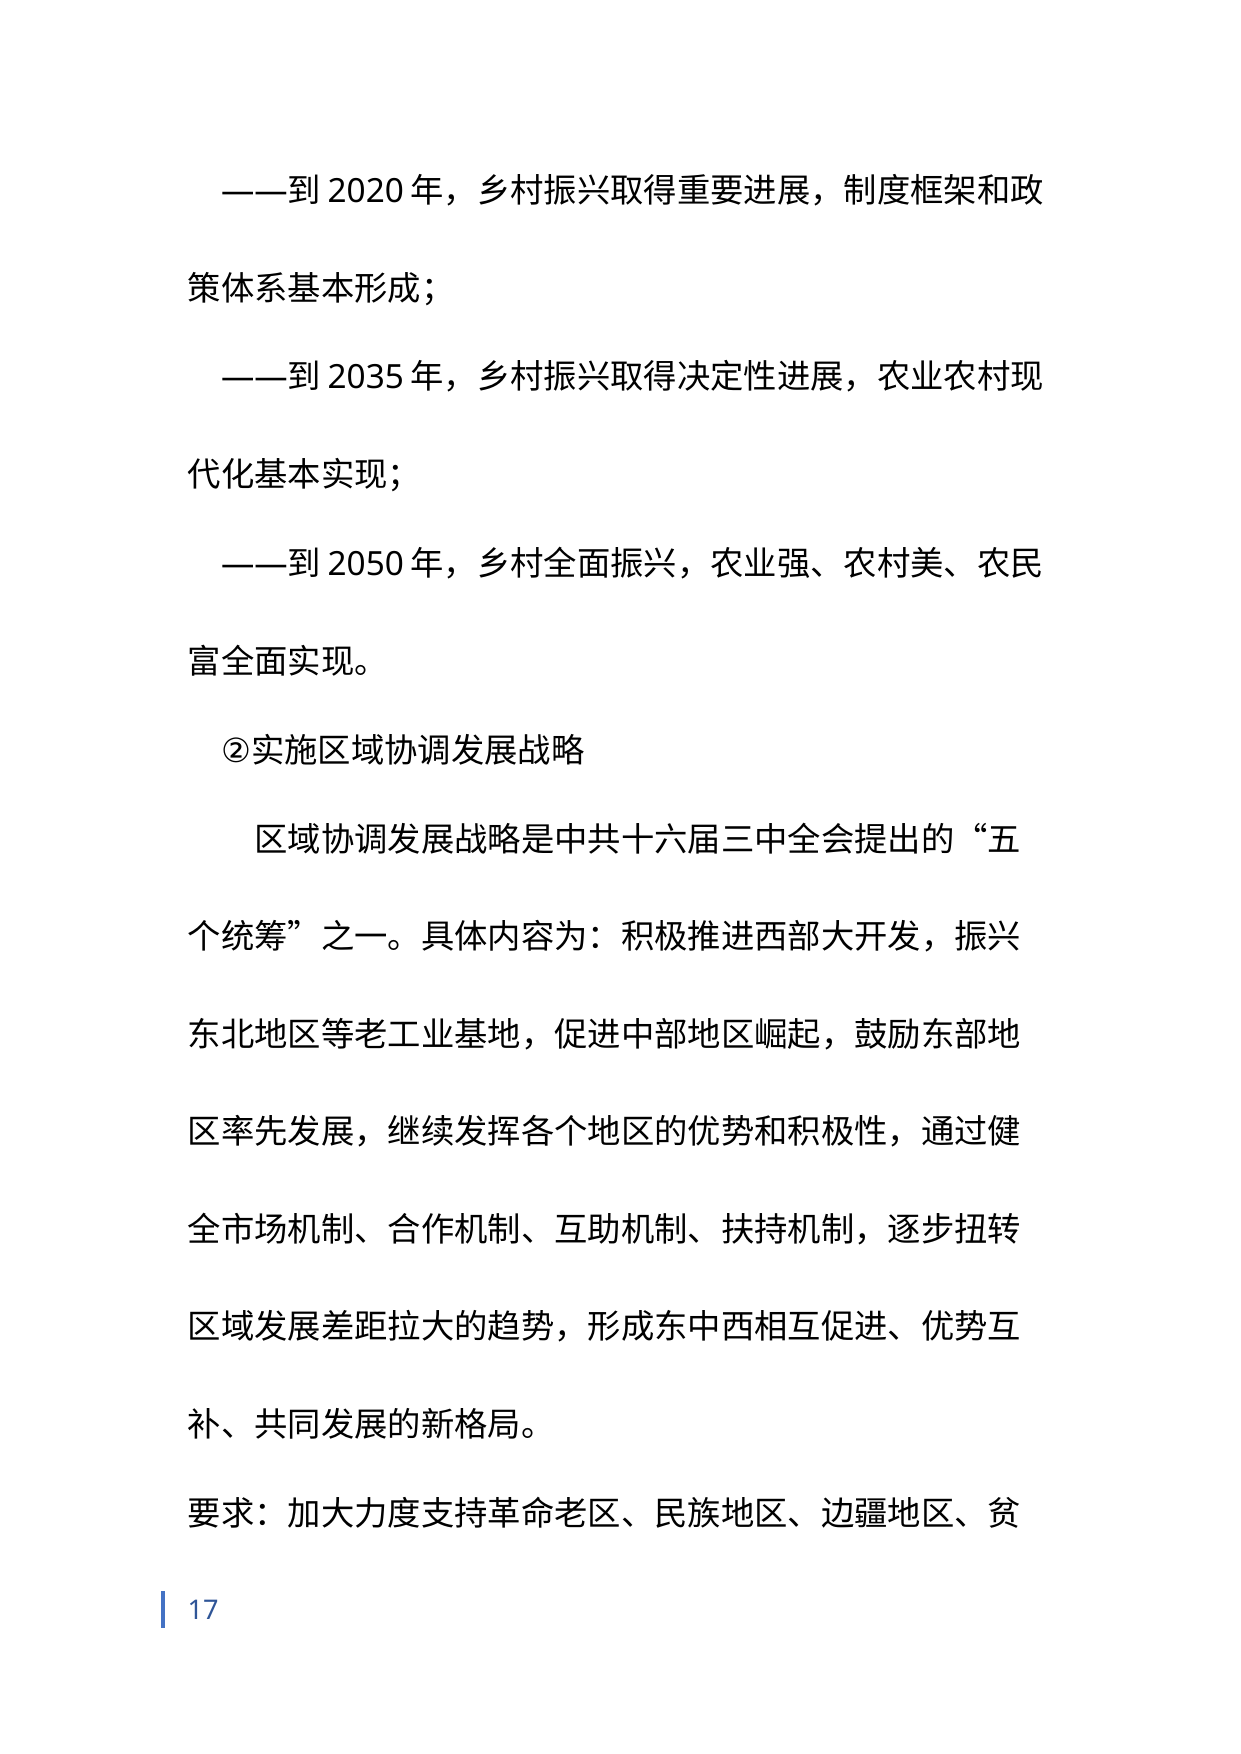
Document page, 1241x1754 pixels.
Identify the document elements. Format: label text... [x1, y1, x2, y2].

text ——到2020年，乡村振兴取得重要进展，制度框架和政策体系基本形成； [187, 155, 1053, 318]
text ——到2050年，乡村全面振兴，农业强、农村美、农民富全面实现。 [187, 528, 1053, 691]
text 区域协调发展战略是中共十六届三中全会提出的“五个统筹”之一。具体内容为：积极推进西部大开发，振兴东北地区等老工业基地，促进中部地区崛起，鼓励东部地区率先发展，继续发挥各个地区的优势和积极性，通过健全市场机制、合作机制、互助机制、扶持机制，逐步扭转区域发展差距拉大的趋势，形成东中西相互促进、优势互补、共同发展的新格局。 [187, 804, 1053, 1454]
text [187, 1478, 1053, 1543]
text ②实施区域协调发展战略 [187, 715, 1053, 780]
text ——到2035年，乡村振兴取得决定性进展，农业农村现代化基本实现； [187, 342, 1053, 504]
